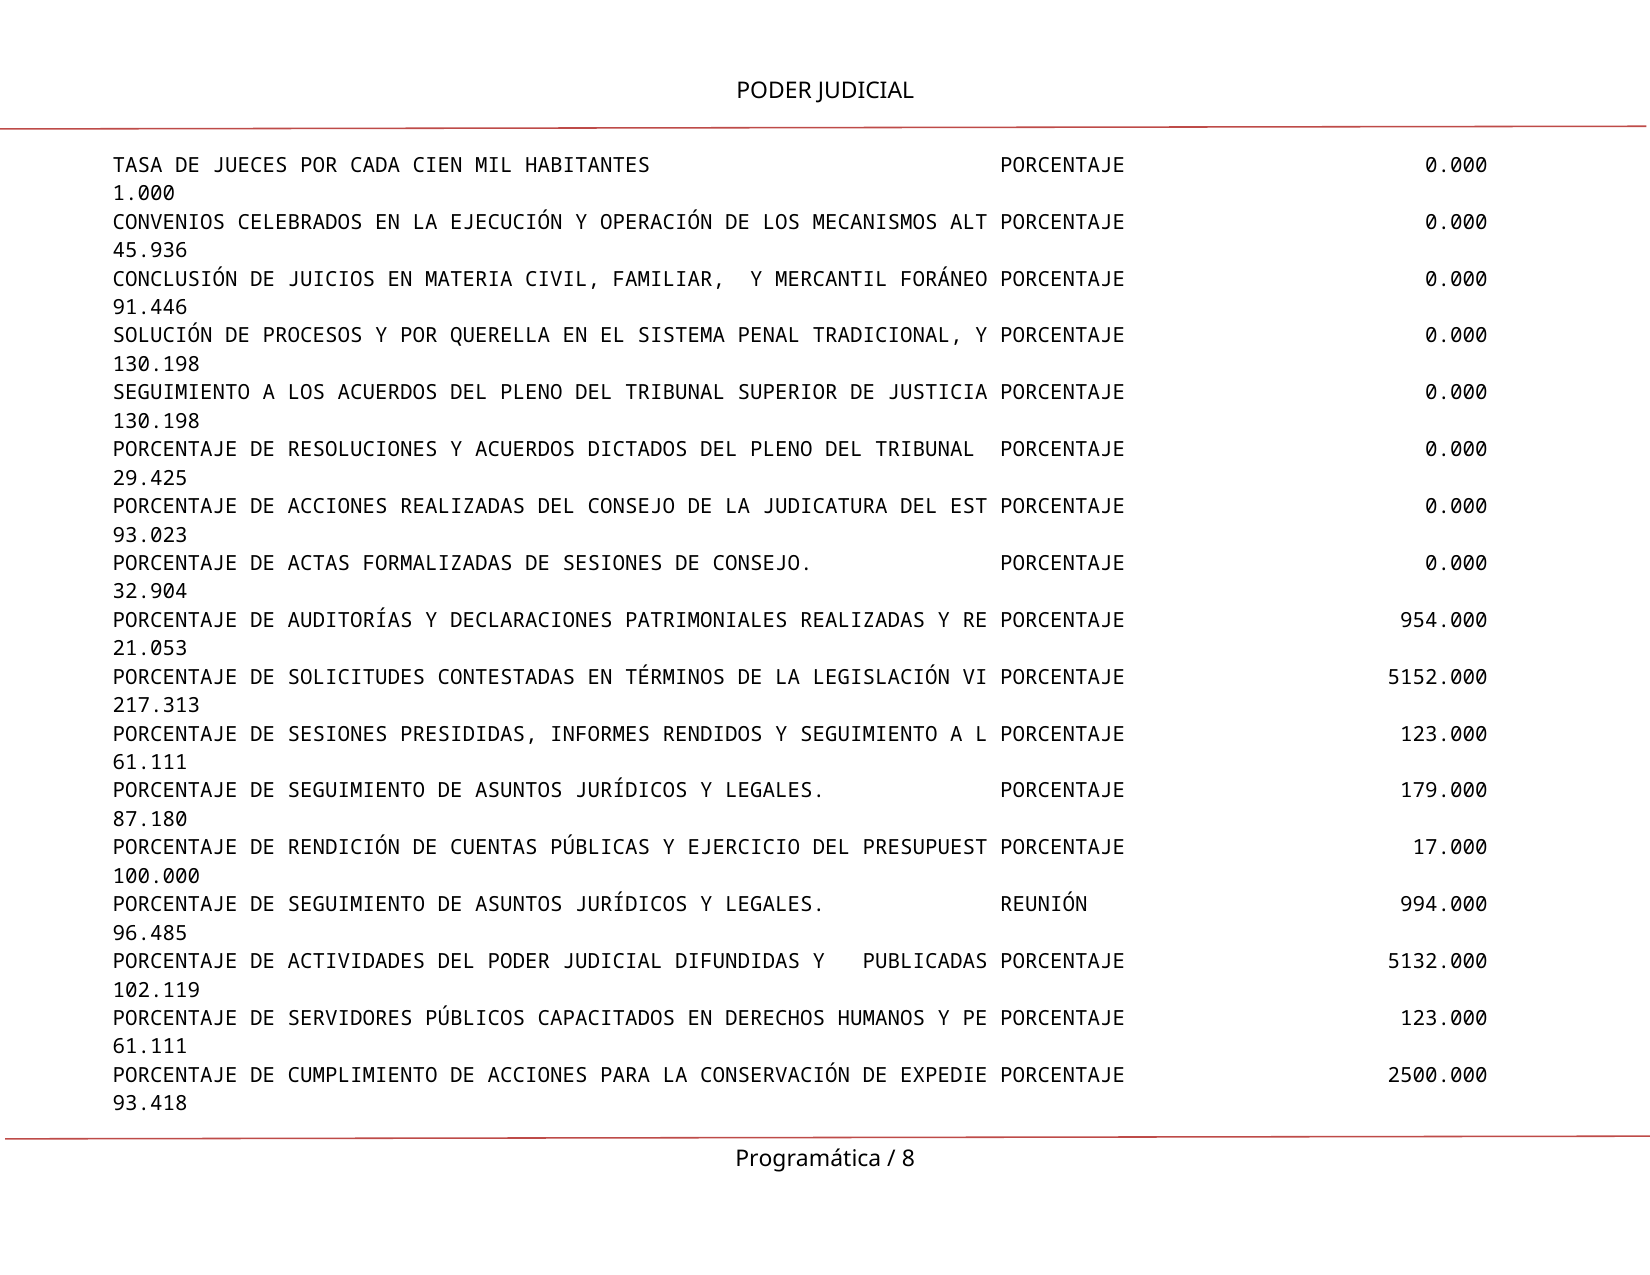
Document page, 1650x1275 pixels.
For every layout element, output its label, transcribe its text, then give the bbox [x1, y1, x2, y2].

text PORCENTAJE DE CUMPLIMIENTO DE ACCIONES PARA LA CONSERVACIÓN DE EXPEDIE PORCENTAJE 2500.000 93.418 [112, 1060, 1537, 1117]
text CONCLUSIÓN DE JUICIOS EN MATERIA CIVIL, FAMILIAR, Y MERCANTIL FORÁNEO PORCENTAJE 0.000 91.446 [112, 264, 1537, 321]
text SOLUCIÓN DE PROCESOS Y POR QUERELLA EN EL SISTEMA PENAL TRADICIONAL, Y PORCENTAJE 0.000 130.198 [112, 321, 1537, 377]
text SEGUIMIENTO A LOS ACUERDOS DEL PLENO DEL TRIBUNAL SUPERIOR DE JUSTICIA PORCENTAJE 0.000 130.198 [112, 377, 1537, 434]
text PORCENTAJE DE RESOLUCIONES Y ACUERDOS DICTADOS DEL PLENO DEL TRIBUNAL PORCENTAJE 0.000 29.425 [112, 434, 1537, 491]
text TASA DE JUECES POR CADA CIEN MIL HABITANTES PORCENTAJE 0.000 1.000 [112, 150, 1537, 207]
text PORCENTAJE DE SESIONES PRESIDIDAS, INFORMES RENDIDOS Y SEGUIMIENTO A L PORCENTAJE 123.000 61.111 [112, 719, 1537, 776]
text PORCENTAJE DE RENDICIÓN DE CUENTAS PÚBLICAS Y EJERCICIO DEL PRESUPUEST PORCENTAJE 17.000 100.000 [112, 832, 1537, 889]
text PORCENTAJE DE AUDITORÍAS Y DECLARACIONES PATRIMONIALES REALIZADAS Y RE PORCENTAJE 954.000 21.053 [112, 605, 1537, 662]
text PORCENTAJE DE SOLICITUDES CONTESTADAS EN TÉRMINOS DE LA LEGISLACIÓN VI PORCENTAJE 5152.000 217.313 [112, 662, 1537, 719]
text PORCENTAJE DE ACCIONES REALIZADAS DEL CONSEJO DE LA JUDICATURA DEL EST PORCENTAJE 0.000 93.023 [112, 491, 1537, 548]
text PORCENTAJE DE ACTAS FORMALIZADAS DE SESIONES DE CONSEJO. PORCENTAJE 0.000 32.904 [112, 548, 1537, 605]
text PORCENTAJE DE SEGUIMIENTO DE ASUNTOS JURÍDICOS Y LEGALES. PORCENTAJE 179.000 87.180 [112, 776, 1537, 832]
text CONVENIOS CELEBRADOS EN LA EJECUCIÓN Y OPERACIÓN DE LOS MECANISMOS ALT PORCENTAJE 0.000 45.936 [112, 207, 1537, 264]
text PORCENTAJE DE SEGUIMIENTO DE ASUNTOS JURÍDICOS Y LEGALES. REUNIÓN 994.000 96.485 [112, 889, 1537, 946]
text PORCENTAJE DE ACTIVIDADES DEL PODER JUDICIAL DIFUNDIDAS Y PUBLICADAS PORCENTAJE 5132.000 102.119 [112, 946, 1537, 1003]
text PORCENTAJE DE SERVIDORES PÚBLICOS CAPACITADOS EN DERECHOS HUMANOS Y PE PORCENTAJE 123.000 61.111 [112, 1003, 1537, 1060]
